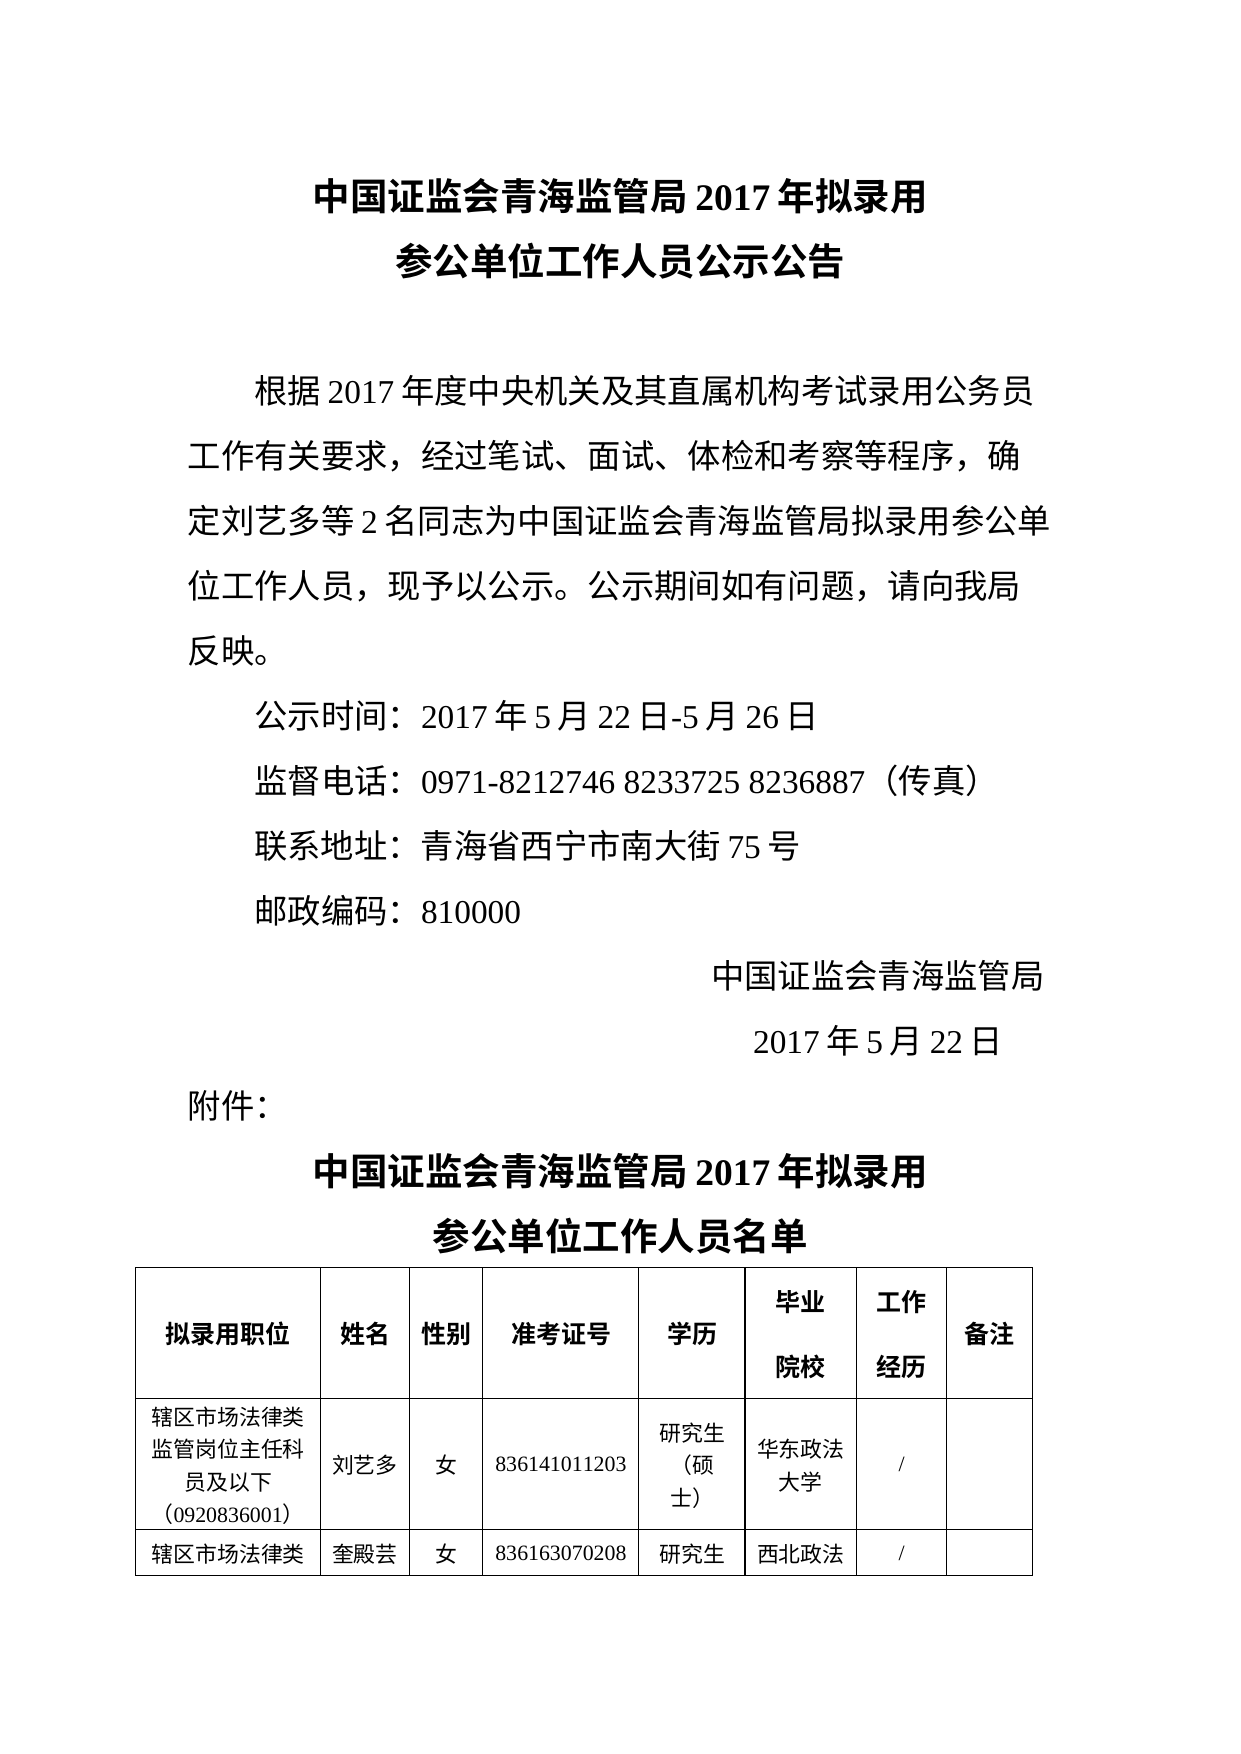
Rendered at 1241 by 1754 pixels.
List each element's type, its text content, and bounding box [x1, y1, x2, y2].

table_cell 华东政法大学 [746, 1399, 856, 1529]
table_header 备注 [947, 1268, 1032, 1398]
table_header 拟录用职位 [136, 1268, 320, 1398]
table_header 工作经历 [857, 1268, 946, 1398]
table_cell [136, 1530, 320, 1575]
table_cell 刘艺多 [321, 1399, 409, 1529]
text 邮政编码：810000 [187, 877, 1053, 942]
table_cell [947, 1530, 1032, 1575]
table_cell 836163070208 [483, 1530, 638, 1575]
text 联系地址：青海省西宁市南大街75号 [254, 812, 1053, 877]
table_header 性别 [410, 1268, 482, 1398]
table_cell 西北政法大学 [746, 1530, 856, 1575]
table_cell / [857, 1399, 946, 1529]
table_cell 女 [410, 1399, 482, 1529]
table_header 姓名 [321, 1268, 409, 1398]
text 参公单位工作人员名单 [187, 1202, 1053, 1267]
text 中国证监会青海监管局 [187, 942, 1044, 1007]
text 中国证监会青海监管局2017年拟录用 [187, 162, 1053, 227]
table_header 准考证号 [483, 1268, 638, 1398]
text 中国证监会青海监管局2017年拟录用 [187, 1137, 1053, 1202]
table_cell [947, 1399, 1032, 1529]
table_cell 奎殿芸 [321, 1530, 409, 1575]
table_cell 女 [410, 1530, 482, 1575]
table_cell 836141011203 [483, 1399, 638, 1529]
table_cell 辖区市场法律类监管岗位主任科员及以下 （0920836001） [136, 1399, 320, 1529]
text 监督电话：0971-8212746 8233725 8236887（传真） [187, 747, 1053, 812]
text 根据2017年度中央机关及其直属机构考试录用公务员工作有关要求，经过笔试、面试、体检和考察等程序，确定刘艺多等2名同志为中国证监会青海监管局拟录用参公单位工作人员，现予以公示。公示期间如有问题，请向我局反映。 [187, 357, 1053, 682]
table_cell 研究生（硕士） [639, 1530, 744, 1575]
text 参公单位工作人员公示公告 [187, 227, 1053, 292]
text 附件： [187, 1072, 1053, 1137]
table_header 学历 [639, 1268, 744, 1398]
text 公示时间：2017年5月22日-5月26日 [187, 682, 1053, 747]
table_cell 研究生（硕士） [639, 1399, 744, 1529]
table_header 毕业 院校 [746, 1268, 856, 1398]
table_cell / [857, 1530, 946, 1575]
text 2017年5月22日 [187, 1007, 1003, 1072]
